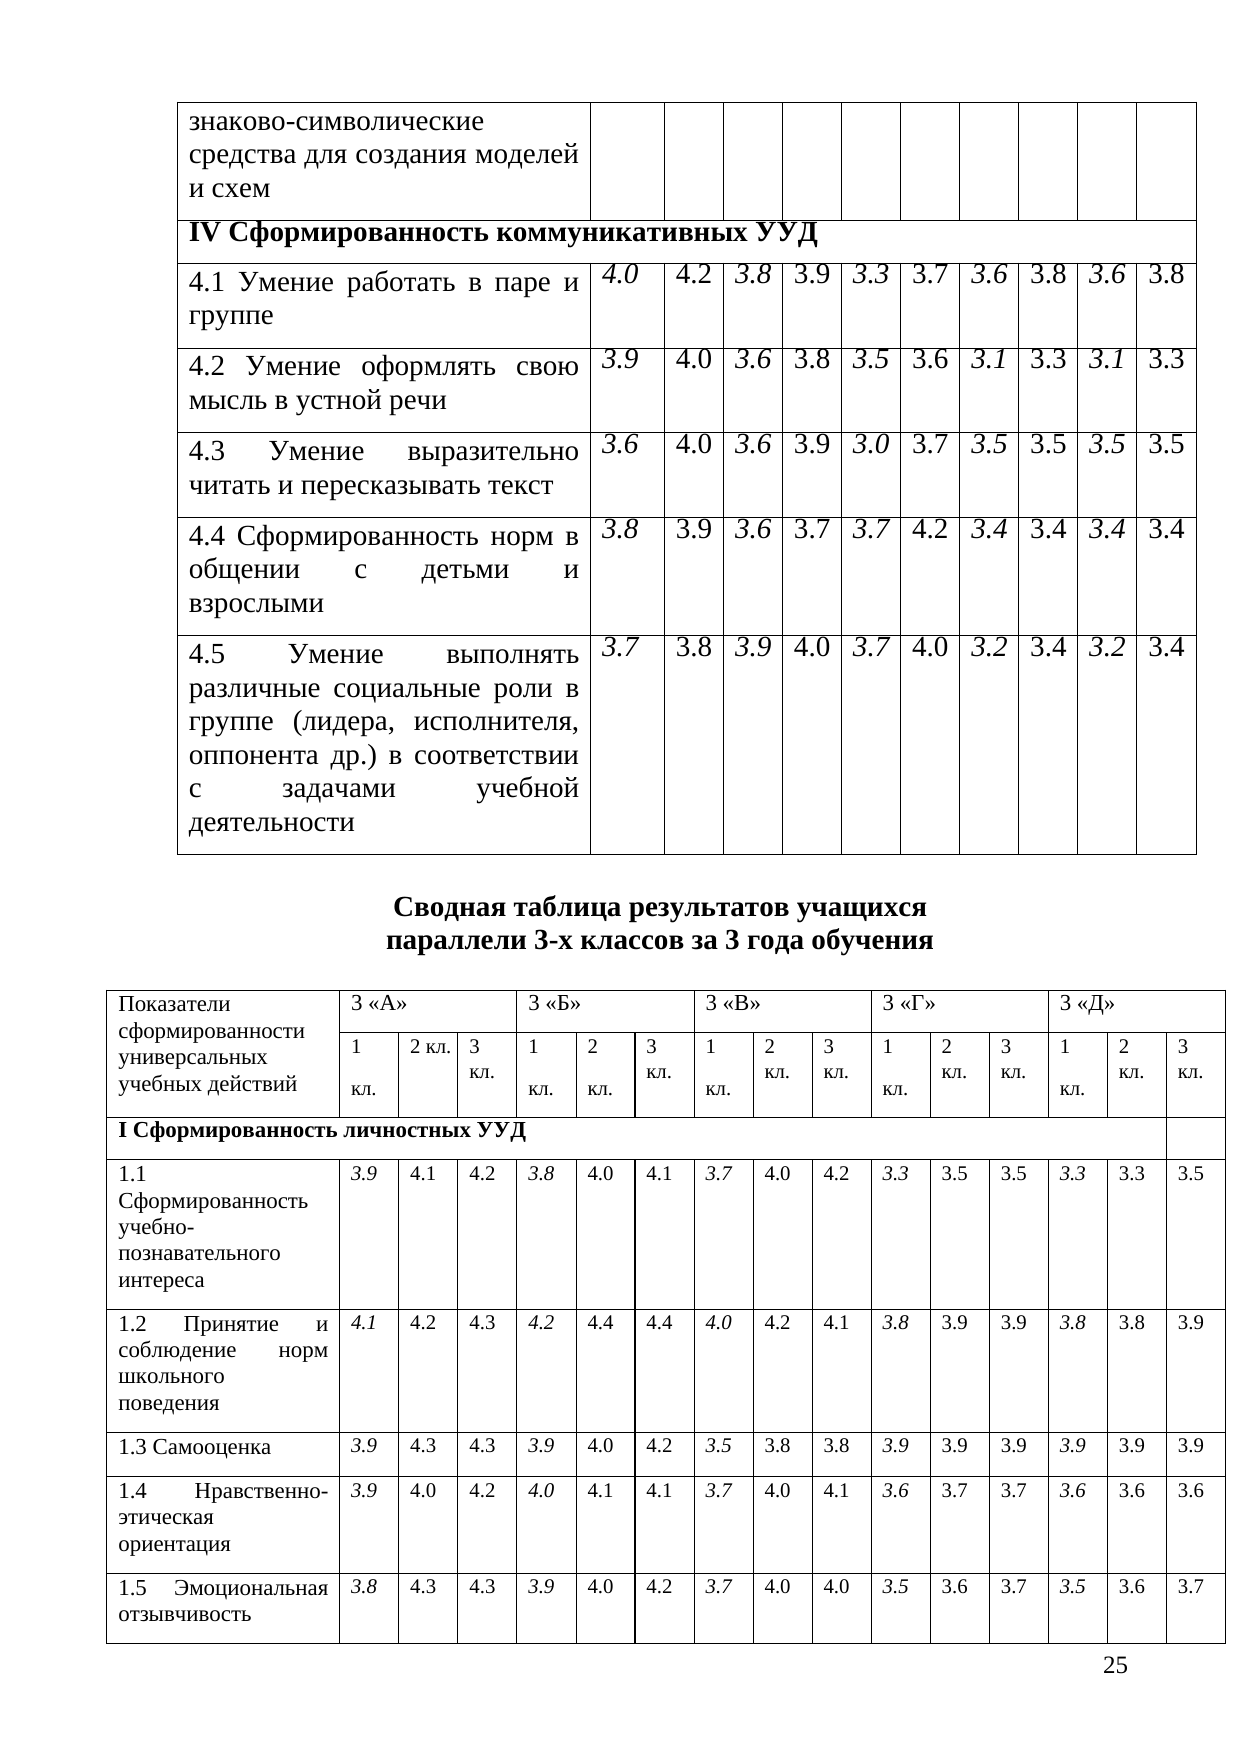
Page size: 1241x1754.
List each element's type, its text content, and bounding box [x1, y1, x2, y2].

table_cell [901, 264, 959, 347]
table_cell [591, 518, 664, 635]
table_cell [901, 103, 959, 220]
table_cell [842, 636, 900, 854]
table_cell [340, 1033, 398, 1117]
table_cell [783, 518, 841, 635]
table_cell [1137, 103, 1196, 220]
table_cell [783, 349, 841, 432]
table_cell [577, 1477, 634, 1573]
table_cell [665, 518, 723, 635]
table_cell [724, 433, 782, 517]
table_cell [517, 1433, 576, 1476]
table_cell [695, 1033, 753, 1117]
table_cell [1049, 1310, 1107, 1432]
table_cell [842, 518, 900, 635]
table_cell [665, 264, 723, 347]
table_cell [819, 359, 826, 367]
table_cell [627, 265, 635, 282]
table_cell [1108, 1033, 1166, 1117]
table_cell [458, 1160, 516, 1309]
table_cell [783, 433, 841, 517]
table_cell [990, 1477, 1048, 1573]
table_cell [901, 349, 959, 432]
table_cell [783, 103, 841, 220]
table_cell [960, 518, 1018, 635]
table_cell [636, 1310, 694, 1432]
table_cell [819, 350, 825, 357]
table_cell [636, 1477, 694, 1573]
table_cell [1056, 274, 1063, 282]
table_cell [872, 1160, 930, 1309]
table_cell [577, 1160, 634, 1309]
text Сводная таблица результатов учащихся [118, 889, 1128, 922]
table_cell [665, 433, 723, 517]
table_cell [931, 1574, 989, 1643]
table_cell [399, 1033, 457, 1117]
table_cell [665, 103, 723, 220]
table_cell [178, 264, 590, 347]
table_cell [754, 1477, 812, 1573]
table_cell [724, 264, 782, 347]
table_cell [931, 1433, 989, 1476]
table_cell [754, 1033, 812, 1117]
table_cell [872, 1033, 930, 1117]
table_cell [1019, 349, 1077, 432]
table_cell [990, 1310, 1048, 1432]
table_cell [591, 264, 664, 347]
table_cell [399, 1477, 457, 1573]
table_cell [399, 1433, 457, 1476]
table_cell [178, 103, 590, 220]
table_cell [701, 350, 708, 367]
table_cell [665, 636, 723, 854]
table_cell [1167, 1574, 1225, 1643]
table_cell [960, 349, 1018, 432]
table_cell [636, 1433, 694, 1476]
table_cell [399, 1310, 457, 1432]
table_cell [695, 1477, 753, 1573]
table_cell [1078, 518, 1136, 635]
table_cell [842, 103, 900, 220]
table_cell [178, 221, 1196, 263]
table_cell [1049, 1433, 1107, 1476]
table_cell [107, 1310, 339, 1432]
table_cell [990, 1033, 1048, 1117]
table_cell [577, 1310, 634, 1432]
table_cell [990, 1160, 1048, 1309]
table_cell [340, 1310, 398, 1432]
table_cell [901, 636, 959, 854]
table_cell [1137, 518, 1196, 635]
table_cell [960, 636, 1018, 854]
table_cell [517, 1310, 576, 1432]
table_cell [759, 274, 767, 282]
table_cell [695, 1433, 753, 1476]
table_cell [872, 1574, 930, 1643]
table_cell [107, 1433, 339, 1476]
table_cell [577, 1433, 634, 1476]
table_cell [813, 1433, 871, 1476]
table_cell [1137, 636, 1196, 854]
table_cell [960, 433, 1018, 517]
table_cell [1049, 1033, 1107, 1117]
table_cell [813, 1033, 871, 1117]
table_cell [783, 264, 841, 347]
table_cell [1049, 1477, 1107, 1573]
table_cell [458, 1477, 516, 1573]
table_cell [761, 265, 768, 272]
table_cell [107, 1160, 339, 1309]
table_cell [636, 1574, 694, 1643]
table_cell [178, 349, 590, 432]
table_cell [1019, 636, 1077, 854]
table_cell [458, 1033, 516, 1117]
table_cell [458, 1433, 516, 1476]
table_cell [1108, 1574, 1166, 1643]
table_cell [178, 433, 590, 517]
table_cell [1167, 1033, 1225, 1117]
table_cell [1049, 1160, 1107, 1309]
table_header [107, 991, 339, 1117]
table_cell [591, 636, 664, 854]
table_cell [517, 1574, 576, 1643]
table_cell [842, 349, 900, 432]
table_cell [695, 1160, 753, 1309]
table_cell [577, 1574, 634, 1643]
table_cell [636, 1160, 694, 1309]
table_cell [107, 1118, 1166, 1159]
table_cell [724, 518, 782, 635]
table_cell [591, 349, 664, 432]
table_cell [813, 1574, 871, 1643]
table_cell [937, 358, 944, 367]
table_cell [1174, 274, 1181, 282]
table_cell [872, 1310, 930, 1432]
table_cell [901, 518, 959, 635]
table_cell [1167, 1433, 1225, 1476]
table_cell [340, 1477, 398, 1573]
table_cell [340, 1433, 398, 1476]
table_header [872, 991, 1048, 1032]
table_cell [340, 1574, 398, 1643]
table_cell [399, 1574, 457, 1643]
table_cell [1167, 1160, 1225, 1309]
text параллели 3-х классов за 3 года обучения [118, 922, 1128, 956]
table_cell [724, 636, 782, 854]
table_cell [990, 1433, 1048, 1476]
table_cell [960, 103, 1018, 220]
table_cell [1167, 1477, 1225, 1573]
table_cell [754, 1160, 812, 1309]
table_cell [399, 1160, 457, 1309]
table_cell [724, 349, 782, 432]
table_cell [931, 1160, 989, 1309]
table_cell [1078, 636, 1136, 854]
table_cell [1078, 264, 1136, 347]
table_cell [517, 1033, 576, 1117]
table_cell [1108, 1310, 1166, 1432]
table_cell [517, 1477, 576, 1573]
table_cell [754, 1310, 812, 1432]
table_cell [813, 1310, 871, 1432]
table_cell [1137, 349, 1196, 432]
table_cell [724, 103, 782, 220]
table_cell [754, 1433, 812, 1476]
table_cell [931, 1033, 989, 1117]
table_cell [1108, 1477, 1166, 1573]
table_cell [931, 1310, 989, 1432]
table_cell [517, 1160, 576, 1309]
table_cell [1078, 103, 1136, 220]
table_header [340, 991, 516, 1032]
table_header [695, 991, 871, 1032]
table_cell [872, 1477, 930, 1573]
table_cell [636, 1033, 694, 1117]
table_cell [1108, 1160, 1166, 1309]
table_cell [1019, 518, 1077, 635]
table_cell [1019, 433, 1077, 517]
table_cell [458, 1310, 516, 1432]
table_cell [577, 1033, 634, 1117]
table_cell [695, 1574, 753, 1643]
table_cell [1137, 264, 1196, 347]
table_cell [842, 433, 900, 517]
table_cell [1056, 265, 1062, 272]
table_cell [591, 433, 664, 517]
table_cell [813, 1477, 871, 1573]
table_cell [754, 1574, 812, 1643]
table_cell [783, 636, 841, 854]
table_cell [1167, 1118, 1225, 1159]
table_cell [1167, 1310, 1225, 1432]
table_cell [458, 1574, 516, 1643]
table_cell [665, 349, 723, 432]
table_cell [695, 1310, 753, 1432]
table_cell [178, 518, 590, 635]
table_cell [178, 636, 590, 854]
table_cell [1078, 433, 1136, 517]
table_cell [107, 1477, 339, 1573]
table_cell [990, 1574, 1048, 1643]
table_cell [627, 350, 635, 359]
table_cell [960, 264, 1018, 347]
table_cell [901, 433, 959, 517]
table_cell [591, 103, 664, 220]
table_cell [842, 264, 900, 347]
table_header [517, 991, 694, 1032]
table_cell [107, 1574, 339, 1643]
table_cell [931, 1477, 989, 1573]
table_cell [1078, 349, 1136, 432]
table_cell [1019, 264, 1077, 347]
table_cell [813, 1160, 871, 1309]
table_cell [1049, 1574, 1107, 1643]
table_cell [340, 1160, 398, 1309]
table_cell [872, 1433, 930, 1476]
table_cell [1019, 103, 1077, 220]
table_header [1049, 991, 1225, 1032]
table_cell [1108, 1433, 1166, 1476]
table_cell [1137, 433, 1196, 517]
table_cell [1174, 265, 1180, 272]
